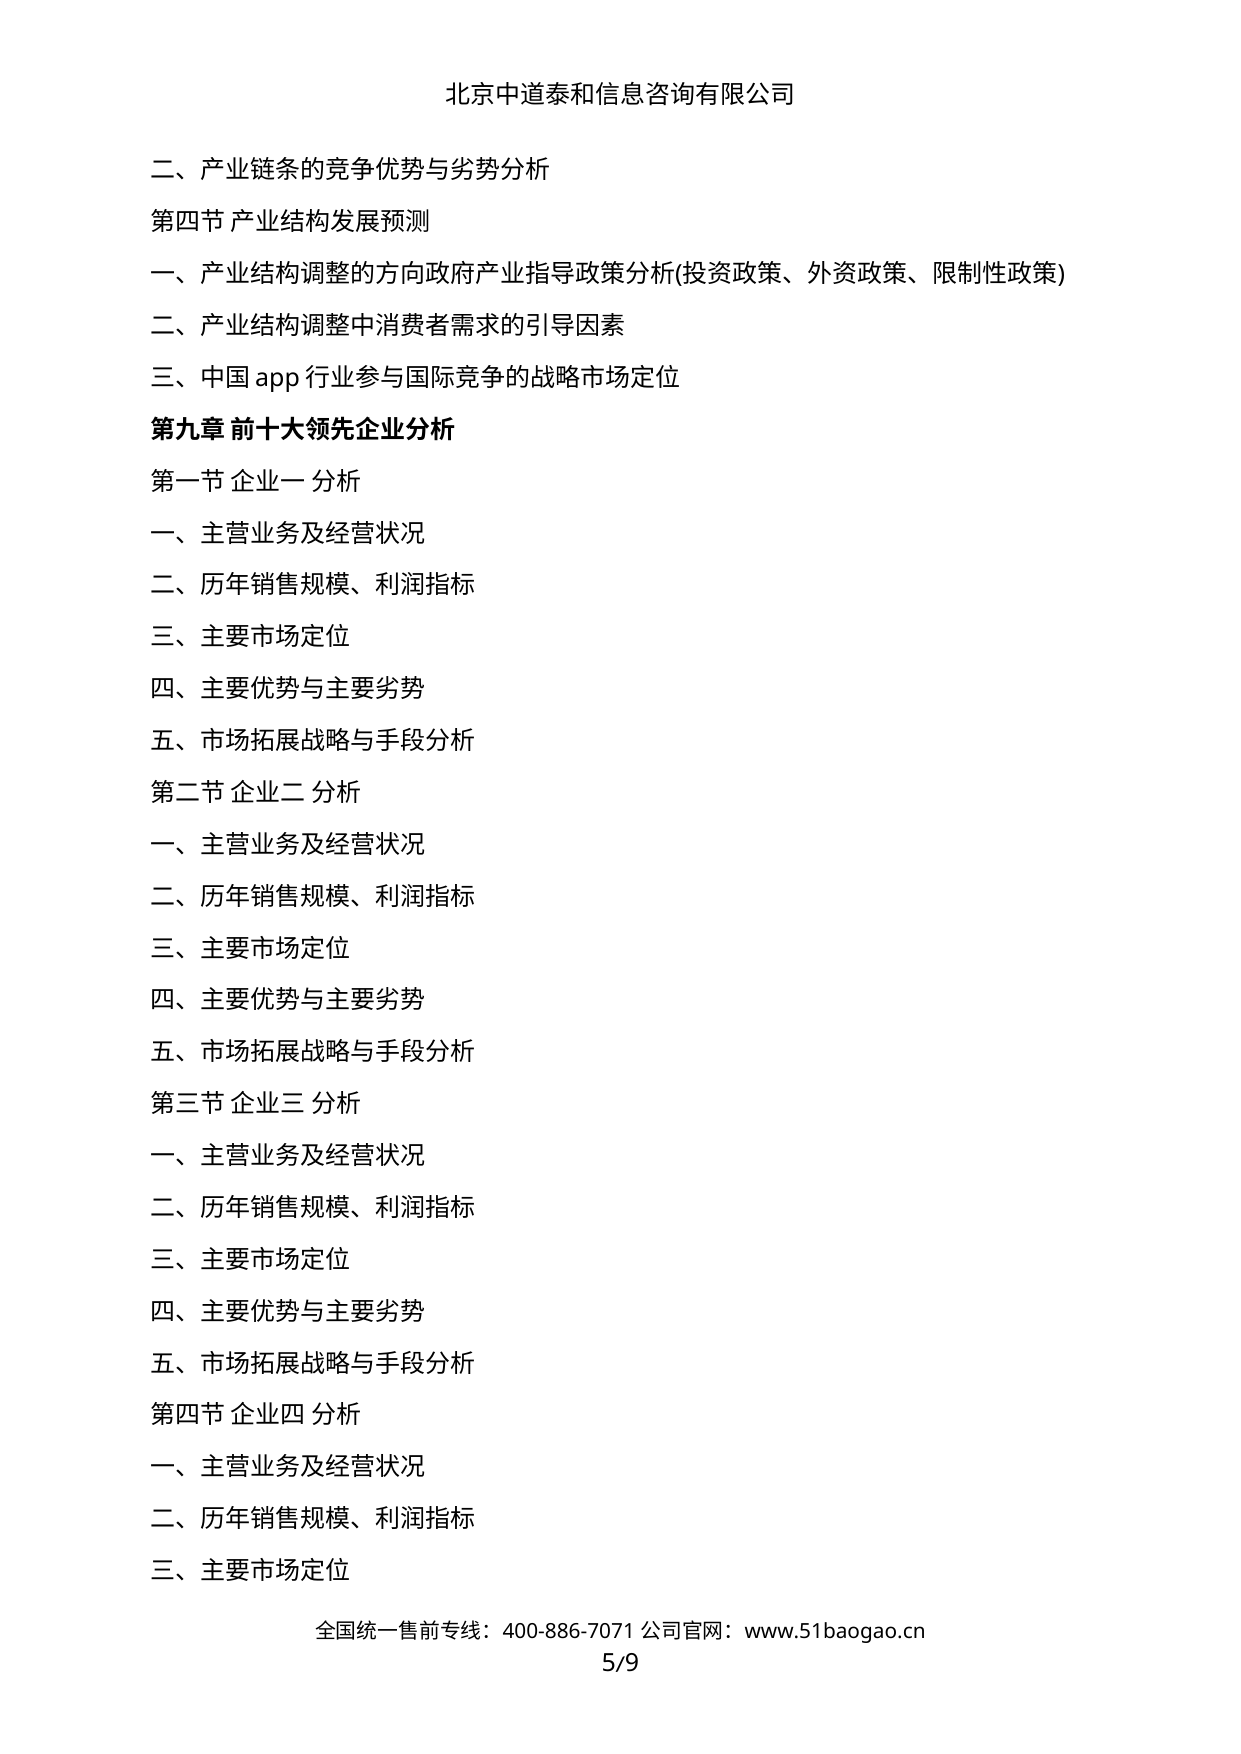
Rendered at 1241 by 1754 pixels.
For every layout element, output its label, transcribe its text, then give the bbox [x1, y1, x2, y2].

text 第二节 企业二 分析 [150, 772, 1090, 809]
text 一、主营业务及经营状况 [150, 824, 1090, 861]
text 三、主要市场定位 [150, 1239, 1090, 1276]
text 二、历年销售规模、利润指标 [150, 565, 1090, 601]
text 三、主要市场定位 [150, 617, 1090, 653]
text 第九章 前十大领先企业分析 [150, 409, 1090, 446]
text 四、主要优势与主要劣势 [150, 1291, 1090, 1327]
text 一、主营业务及经营状况 [150, 513, 1090, 549]
text 二、历年销售规模、利润指标 [150, 1499, 1090, 1535]
text 第一节 企业一 分析 [150, 461, 1090, 497]
text 五、市场拓展战略与手段分析 [150, 1343, 1090, 1379]
text 三、中国app行业参与国际竞争的战略市场定位 [150, 357, 1090, 394]
text 三、主要市场定位 [150, 1551, 1090, 1587]
text 一、主营业务及经营状况 [150, 1447, 1090, 1483]
text 二、产业链条的竞争优势与劣势分析 [150, 150, 1090, 186]
text 二、历年销售规模、利润指标 [150, 1187, 1090, 1224]
text 第四节 企业四 分析 [150, 1395, 1090, 1431]
text 二、历年销售规模、利润指标 [150, 876, 1090, 912]
text 一、主营业务及经营状况 [150, 1136, 1090, 1172]
text 五、市场拓展战略与手段分析 [150, 1032, 1090, 1068]
text 四、主要优势与主要劣势 [150, 669, 1090, 705]
text 五、市场拓展战略与手段分析 [150, 721, 1090, 757]
text 第四节 产业结构发展预测 [150, 202, 1090, 238]
text 二、产业结构调整中消费者需求的引导因素 [150, 306, 1090, 342]
text 四、主要优势与主要劣势 [150, 980, 1090, 1016]
text 第三节 企业三 分析 [150, 1084, 1090, 1120]
text 三、主要市场定位 [150, 928, 1090, 964]
text 一、产业结构调整的方向政府产业指导政策分析(投资政策、外资政策、限制性政策) [150, 254, 1090, 290]
